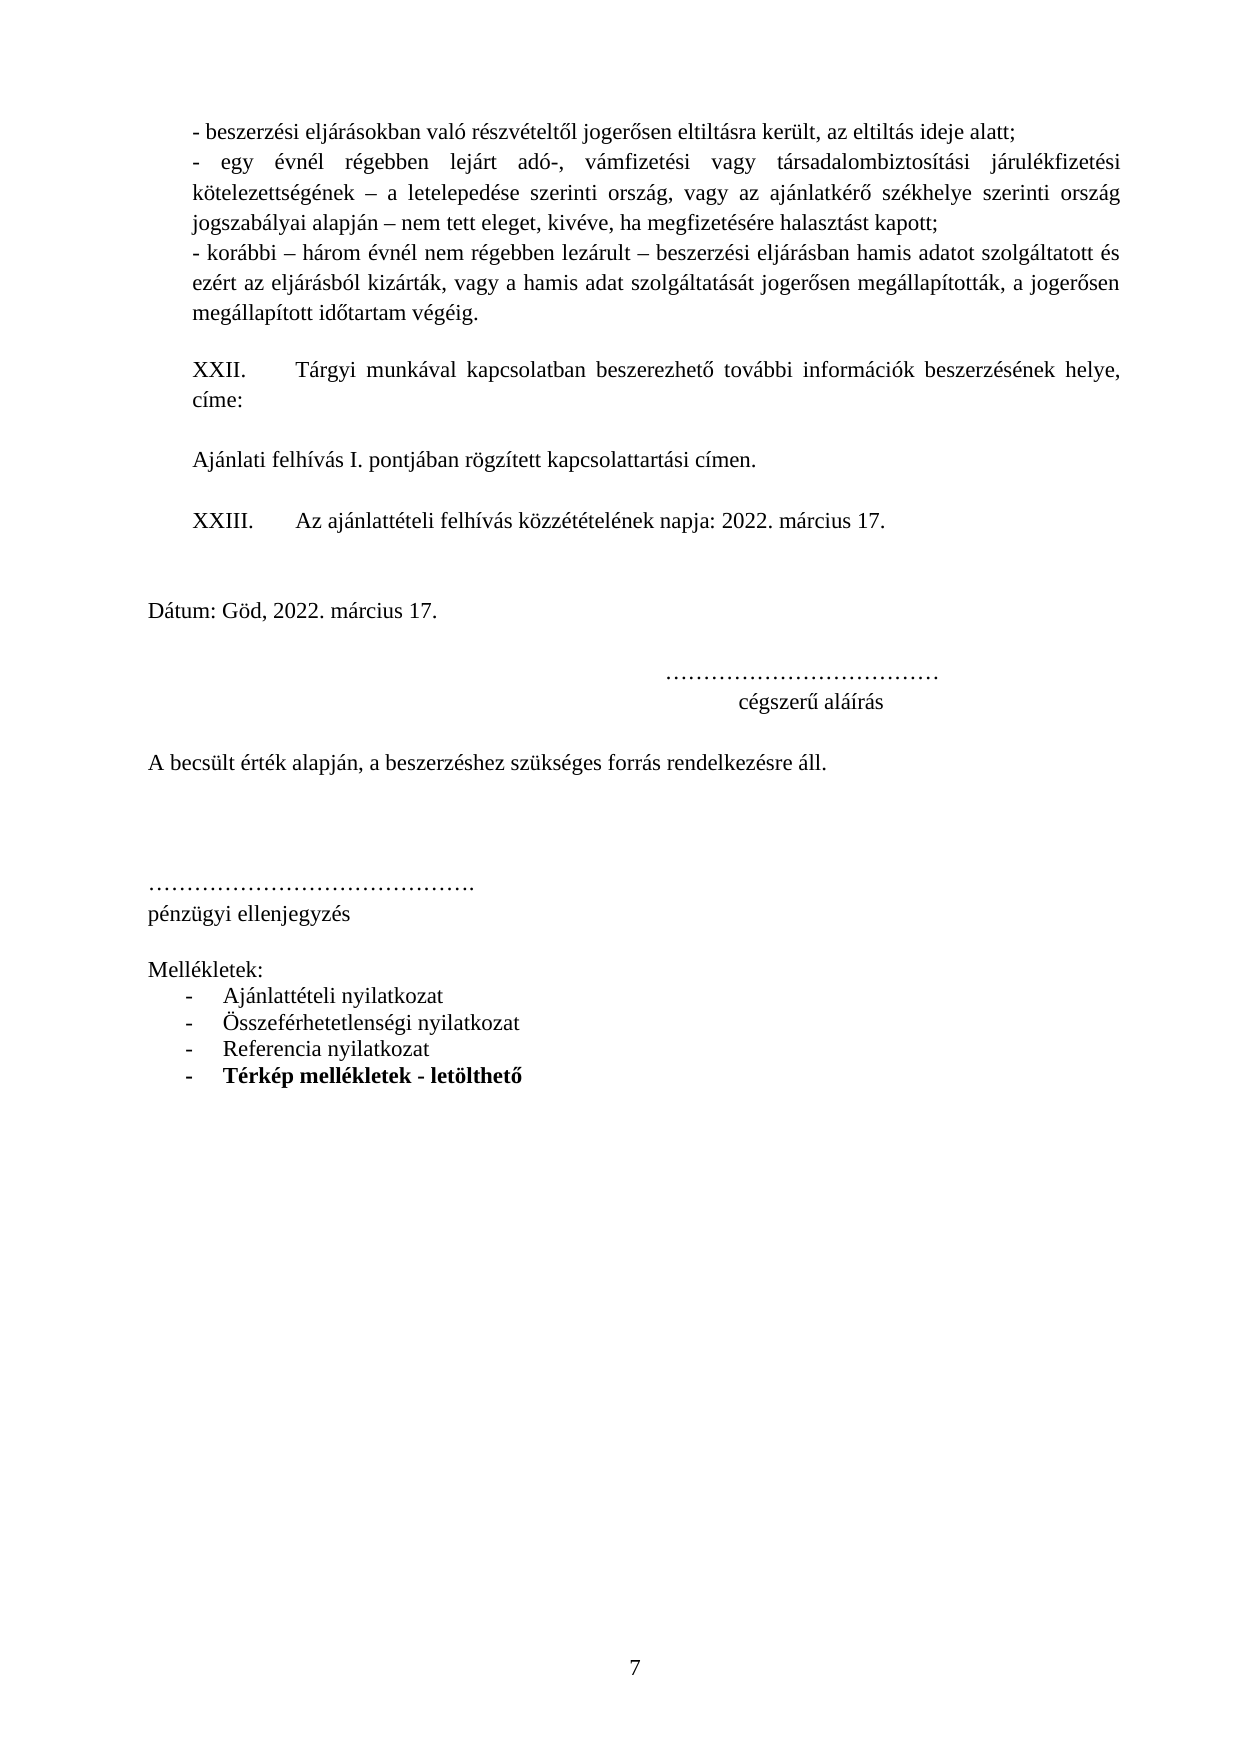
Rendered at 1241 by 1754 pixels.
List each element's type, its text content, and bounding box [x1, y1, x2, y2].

list Összeférhetetlenségi nyilatkozat [185, 1009, 1122, 1035]
list Az ajánlattételi felhívás közzétételének napja: 2022. március 17. [192, 507, 1122, 533]
text cégszerű aláírás [148, 688, 1122, 714]
list Mellékletek: [148, 956, 1122, 983]
text ……………………………………. [148, 869, 1122, 896]
list Tárgyi munkával kapcsolatban beszerezhető további információk beszerzésének helye, címe: [192, 356, 1122, 412]
list Referencia nyilatkozat [185, 1035, 1122, 1062]
list Ajánlattételi nyilatkozat [185, 983, 1122, 1009]
text Ajánlati felhívás I. pontjában rögzített kapcsolattartási címen. [192, 447, 1122, 473]
text Dátum: Göd, 2022. március 17. [148, 598, 1122, 624]
list Térkép mellékletek - letölthető [185, 1062, 1122, 1088]
text pénzügyi ellenjegyzés [148, 900, 1122, 926]
text ……………………………… [148, 658, 1122, 684]
text - korábbi – három évnél nem régebben lezárult – beszerzési eljárásban hamis adatot szolgáltatott és ezért az eljárásból kizárták, vagy a hamis adat szolgáltatását jogerősen megállapították, a jogerősen megállapított időtartam végéig. [192, 239, 1122, 326]
text A becsült érték alapján, a beszerzéshez szükséges forrás rendelkezésre áll. [148, 749, 1122, 775]
text - beszerzési eljárásokban való részvételtől jogerősen eltiltásra került, az eltiltás ideje alatt; [192, 118, 1122, 144]
text - egy évnél régebben lejárt adó-, vámfizetési vagy társadalombiztosítási járulékfizetési kötelezettségének – a letelepedése szerinti ország, vagy az ajánlatkérő székhelye szerinti ország jogszabályai alapján – nem tett eleget, kivéve, ha megfizetésére halasztást kapott; [192, 148, 1122, 235]
